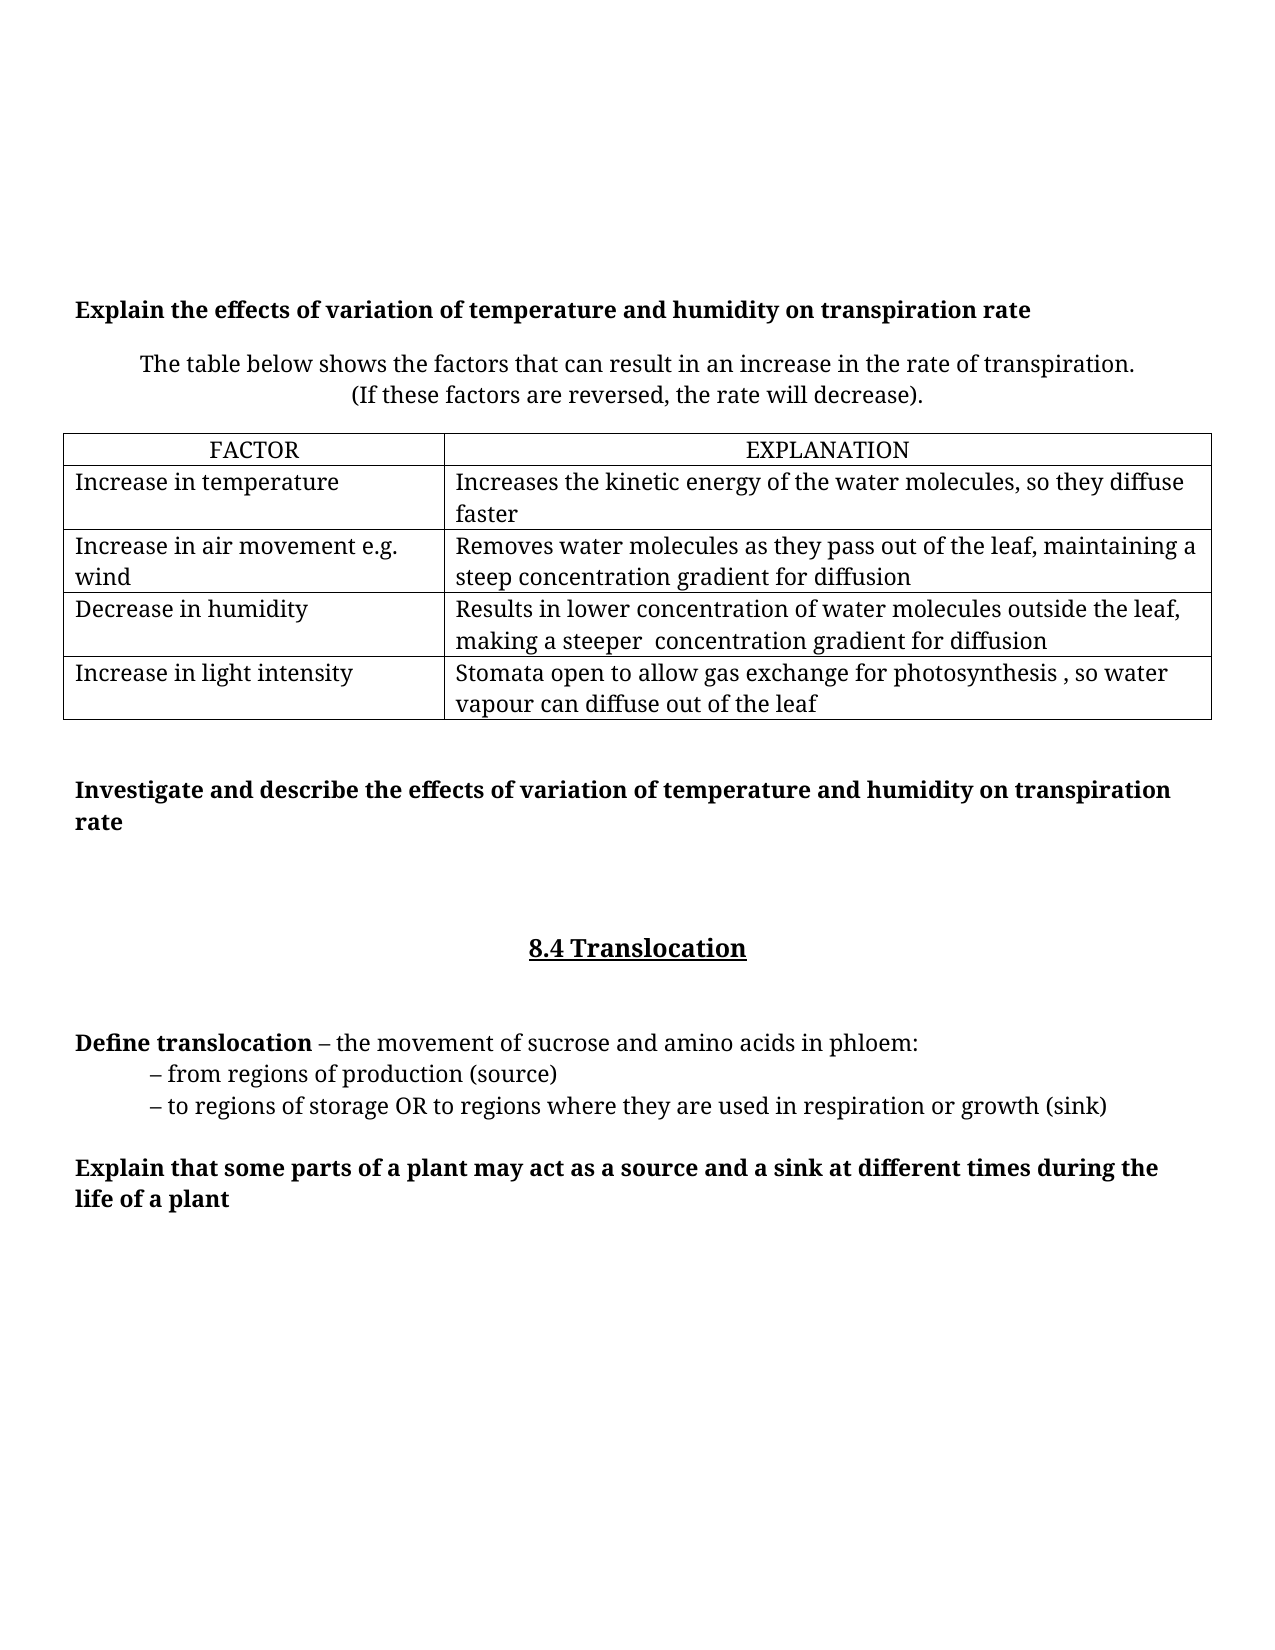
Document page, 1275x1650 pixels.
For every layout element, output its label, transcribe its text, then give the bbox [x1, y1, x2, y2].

table_cell Increase in air movement e.g. wind [64, 530, 444, 592]
text – from regions of production (source) [75, 1058, 1200, 1090]
table_header FACTOR [64, 434, 444, 465]
table_cell Stomata open to allow gas exchange for photosynthesis , so water vapour can diffuse out of the leaf [445, 657, 1211, 719]
text 8.4 Translocation [75, 931, 1200, 965]
table_cell Decrease in humidity [64, 593, 444, 656]
text The table below shows the factors that can result in an increase in the rate of transpiration. [75, 348, 1200, 379]
table_cell Removes water molecules as they pass out of the leaf, maintaining a steep concentration gradient for diffusion [445, 530, 1211, 592]
text (If these factors are reversed, the rate will decrease). [75, 379, 1200, 410]
table_cell Increases the kinetic energy of the water molecules, so they diffuse faster [445, 466, 1211, 529]
table_cell Increase in temperature [64, 466, 444, 529]
text Explain that some parts of a plant may act as a source and a sink at different times during the life of a plant [75, 1152, 1200, 1215]
table_header EXPLANATION [445, 434, 1211, 465]
text Explain the effects of variation of temperature and humidity on transpiration rate [75, 294, 1200, 325]
text Define translocation – the movement of sucrose and amino acids in phloem: [75, 1027, 1200, 1058]
table_cell Results in lower concentration of water molecules outside the leaf, making a steeper concentration gradient for diffusion [445, 593, 1211, 656]
text – to regions of storage OR to regions where they are used in respiration or growth (sink) [75, 1090, 1200, 1121]
table_cell Increase in light intensity [64, 657, 444, 719]
text Investigate and describe the effects of variation of temperature and humidity on transpiration rate [75, 774, 1200, 837]
